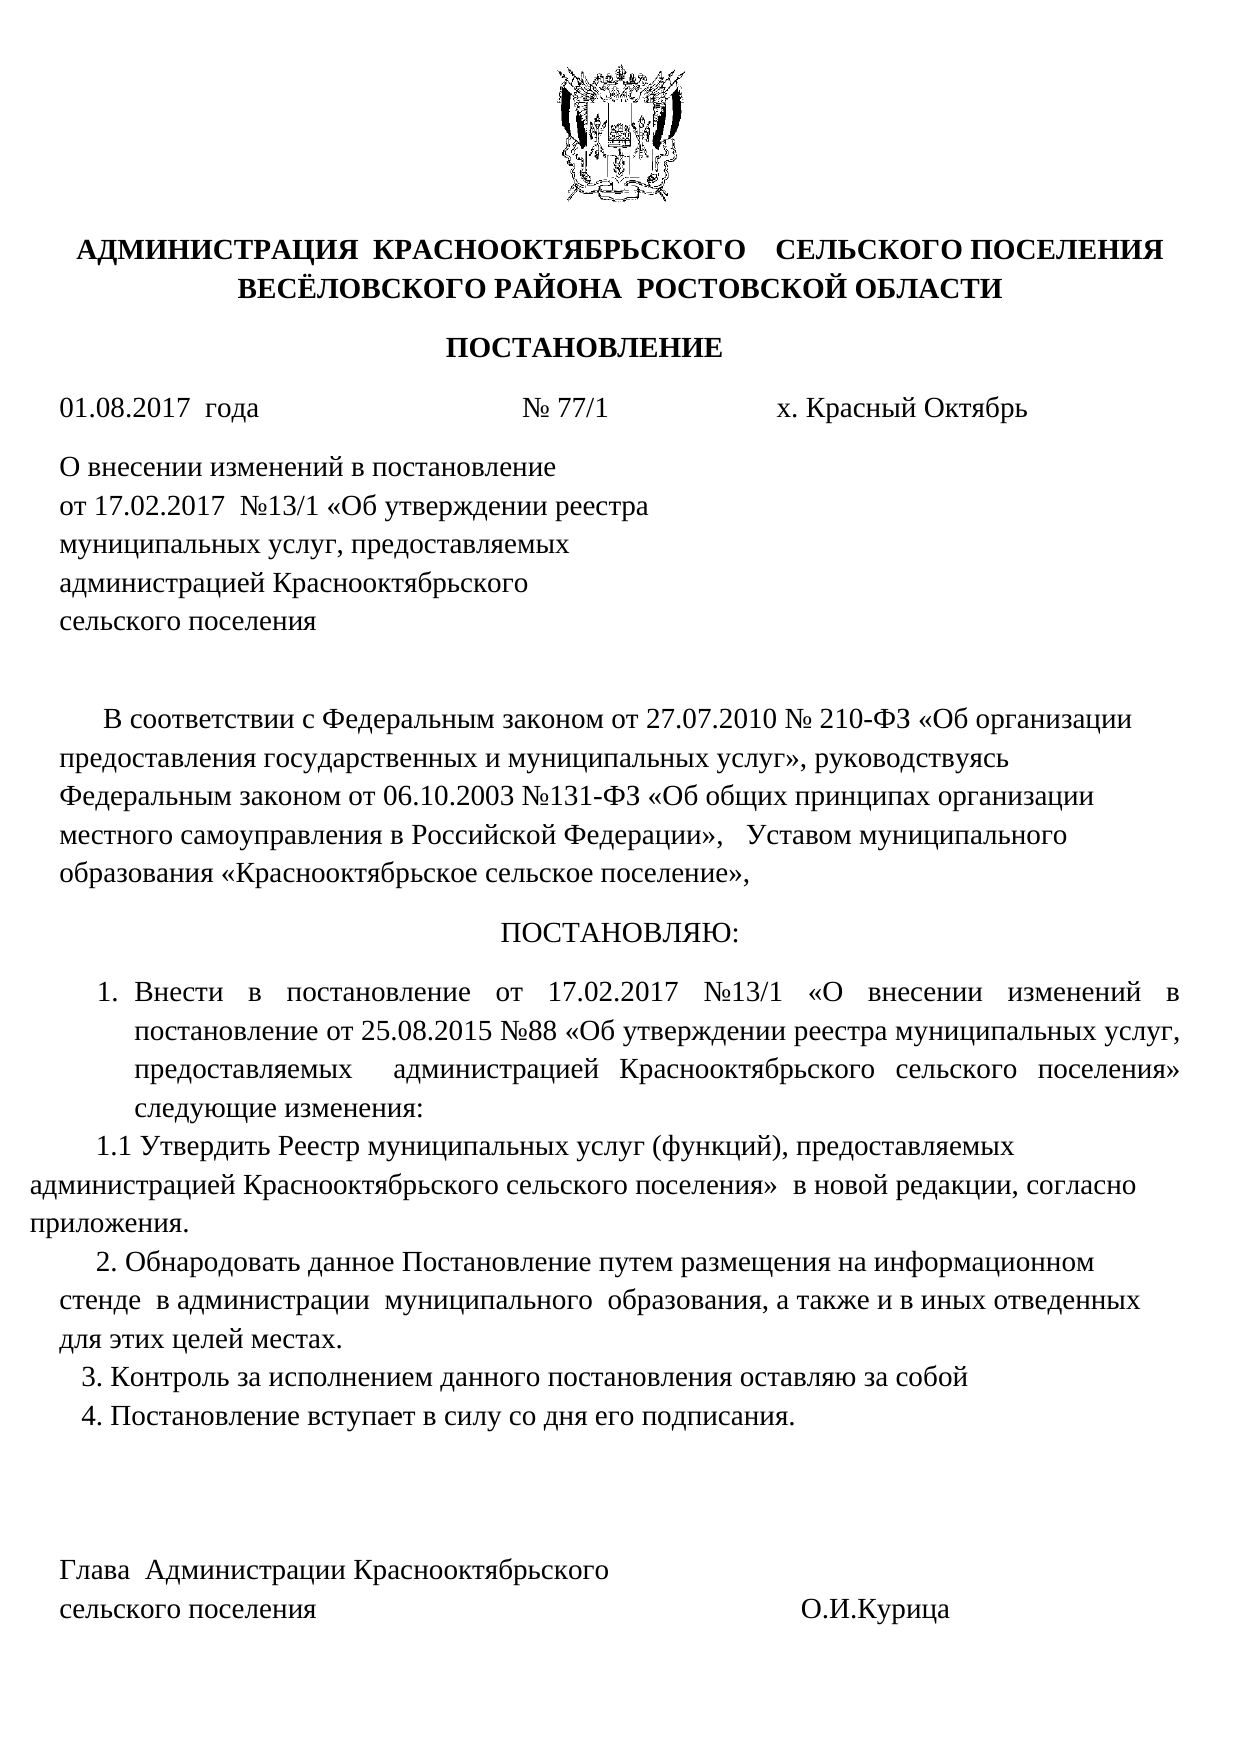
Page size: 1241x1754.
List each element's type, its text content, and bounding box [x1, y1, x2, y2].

text сельского поселения О.И.Курица [59, 1591, 1181, 1624]
text сельского поселения [59, 603, 1181, 637]
text от 17.02.2017 №13/1 «Об утверждении реестра [59, 488, 1181, 521]
text муниципальных услуг, предоставляемых [59, 526, 1181, 560]
text О внесении изменений в постановление [59, 449, 1181, 483]
text ПОСТАНОВЛЕНИЕ [59, 330, 1181, 364]
picture [549, 59, 692, 208]
text ПОСТАНОВЛЯЮ: [59, 915, 1181, 948]
list Внести в постановление от 17.02.2017 №13/1 «О внесении изменений в постановление от 25.08.2015 №88 «Об утверждении реестра муниципальных услуг, предоставляемых администрацией Краснооктябрьского сельского поселения» следующие изменения: [97, 974, 1181, 1123]
text администрацией Краснооктябрьского [59, 565, 1181, 598]
text 1.1 Утвердить Реестр муниципальных услуг (функций), предоставляемых администрацией Краснооктябрьского сельского поселения» в новой редакции, согласно приложения. [29, 1128, 1181, 1239]
text 3. Контроль за исполнением данного постановления оставляю за собой [59, 1359, 1181, 1393]
text 01.08.2017 года № 77/1 х. Красный Октябрь [59, 390, 1181, 423]
text АДМИНИСТРАЦИЯ КРАСНООКТЯБРЬСКОГО СЕЛЬСКОГО ПОСЕЛЕНИЯ ВЕСЁЛОВСКОГО РАЙОНА РОСТОВСКОЙ ОБЛАСТИ [59, 232, 1181, 304]
text Глава Администрации Краснооктябрьского [59, 1552, 1181, 1586]
text 4. Постановление вступает в силу со дня его подписания. [59, 1398, 1181, 1432]
text 2. Обнародовать данное Постановление путем размещения на информационном стенде в администрации муниципального образования, а также и в иных отведенных для этих целей местах. [59, 1244, 1181, 1354]
text В соответствии с Федеральным законом от 27.07.2010 № 210-ФЗ «Об организации предоставления государственных и муниципальных услуг», руководствуясь Федеральным законом от 06.10.2003 №131-ФЗ «Об общих принципах организации местного самоуправления в Российской Федерации», Уставом муниципального образования «Краснооктябрьское сельское поселение», [59, 701, 1181, 889]
